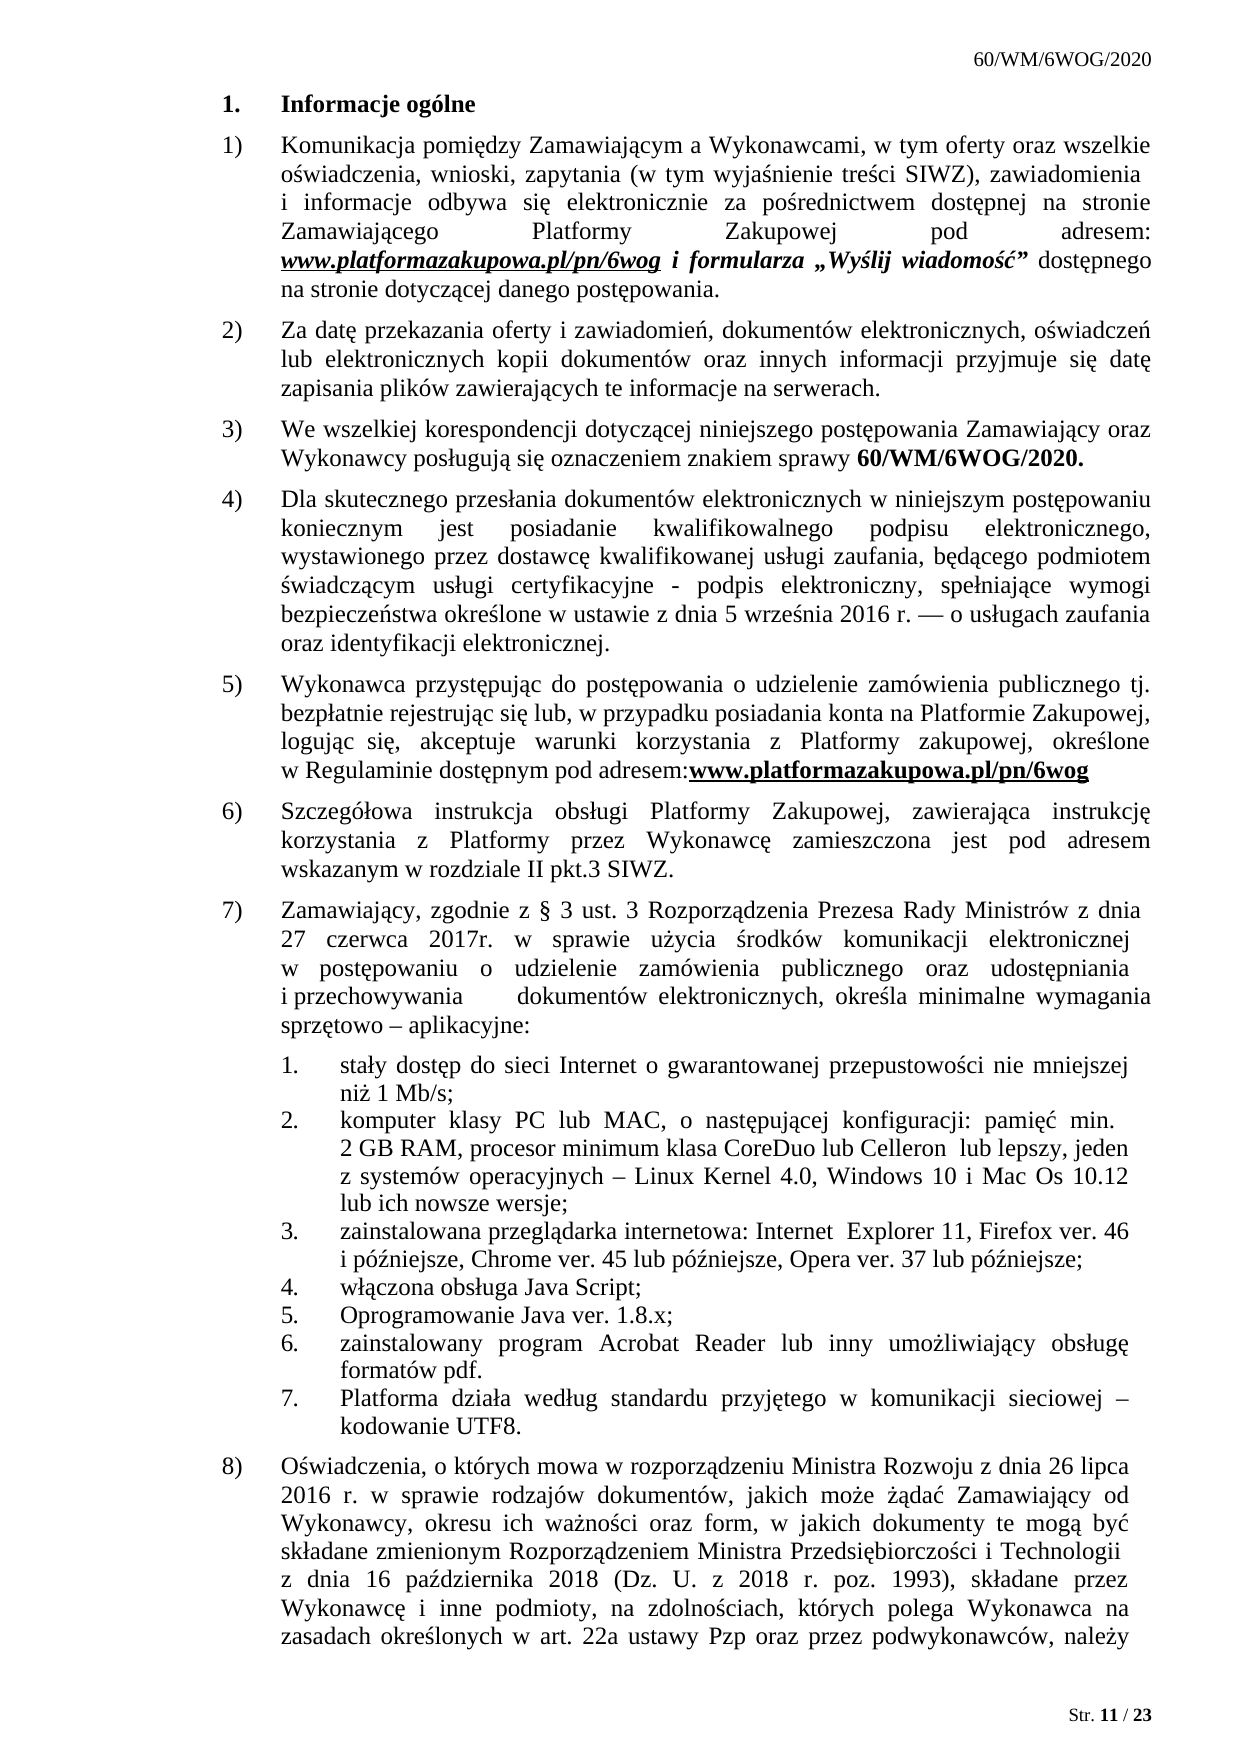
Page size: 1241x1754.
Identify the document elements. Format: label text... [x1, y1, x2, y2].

list Wykonawca przystępując do postępowania o udzielenie zamówienia publicznego tj. bezpłatnie rejestrując się lub, w przypadku posiadania konta na Platformie Zakupowej, logując się, akceptuje warunki korzystania z Platformy zakupowej, określone w Regulaminie dostępnym pod adresem:www.platformazakupowa.pl/pn/6wog [222, 669, 1152, 784]
list włączona obsługa Java Script; [281, 1273, 1129, 1301]
list Platforma działa według standardu przyjętego w komunikacji sieciowej – kodowanie UTF8. [281, 1384, 1129, 1440]
list Dla skutecznego przesłania dokumentów elektronicznych w niniejszym postępowaniu koniecznym jest posiadanie kwalifikowalnego podpisu elektronicznego, wystawionego przez dostawcę kwalifikowanej usługi zaufania, będącego podmiotem świadczącym usługi certyfikacyjne - podpis elektroniczny, spełniające wymogi bezpieczeństwa określone w ustawie z dnia 5 września 2016 r. — o usługach zaufania oraz identyfikacji elektronicznej. [222, 484, 1152, 656]
list Szczegółowa instrukcja obsługi Platformy Zakupowej, zawierająca instrukcję korzystania z Platformy przez Wykonawcę zamieszczona jest pod adresem wskazanym w rozdziale II pkt.3 SIWZ. [222, 796, 1152, 883]
list 1. Informacje ogólne [222, 89, 1152, 117]
list Za datę przekazania oferty i zawiadomień, dokumentów elektronicznych, oświadczeń lub elektronicznych kopii dokumentów oraz innych informacji przyjmuje się datę zapisania plików zawierających te informacje na serwerach. [222, 315, 1152, 401]
list Oprogramowanie Java ver. 1.8.x; [281, 1301, 1129, 1329]
list Zamawiający, zgodnie z § 3 ust. 3 Rozporządzenia Prezesa Rady Ministrów z dnia 27 czerwca 2017r. w sprawie użycia środków komunikacji elektronicznej w postępowaniu o udzielenie zamówienia publicznego oraz udostępniania i przechowywania dokumentów elektronicznych, określa minimalne wymagania sprzętowo – aplikacyjne: [222, 895, 1152, 1039]
list stały dostęp do sieci Internet o gwarantowanej przepustowości nie mniejszej niż 1 Mb/s; [281, 1051, 1129, 1107]
list zainstalowany program Acrobat Reader lub inny umożliwiający obsługę formatów pdf. [281, 1329, 1129, 1384]
list komputer klasy PC lub MAC, o następującej konfiguracji: pamięć min. 2 GB RAM, procesor minimum klasa CoreDuo lub Celleron lub lepszy, jeden z systemów operacyjnych – Linux Kernel 4.0, Windows 10 i Mac Os 10.12 lub ich nowsze wersje; [281, 1107, 1129, 1217]
list Komunikacja pomiędzy Zamawiającym a Wykonawcami, w tym oferty oraz wszelkie oświadczenia, wnioski, zapytania (w tym wyjaśnienie treści SIWZ), zawiadomienia i informacje odbywa się elektronicznie za pośrednictwem dostępnej na stronie Zamawiającego Platformy Zakupowej pod adresem: www.platformazakupowa.pl/pn/6wog i formularza „Wyślij wiadomość” dostępnego na stronie dotyczącej danego postępowania. [222, 130, 1152, 303]
list zainstalowana przeglądarka internetowa: Internet Explorer 11, Firefox ver. 46 i późniejsze, Chrome ver. 45 lub późniejsze, Opera ver. 37 lub późniejsze; [281, 1218, 1129, 1273]
list We wszelkiej korespondencji dotyczącej niniejszego postępowania Zamawiający oraz Wykonawcy posługują się oznaczeniem znakiem sprawy 60/WM/6WOG/2020. [222, 414, 1152, 471]
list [222, 1452, 1130, 1650]
